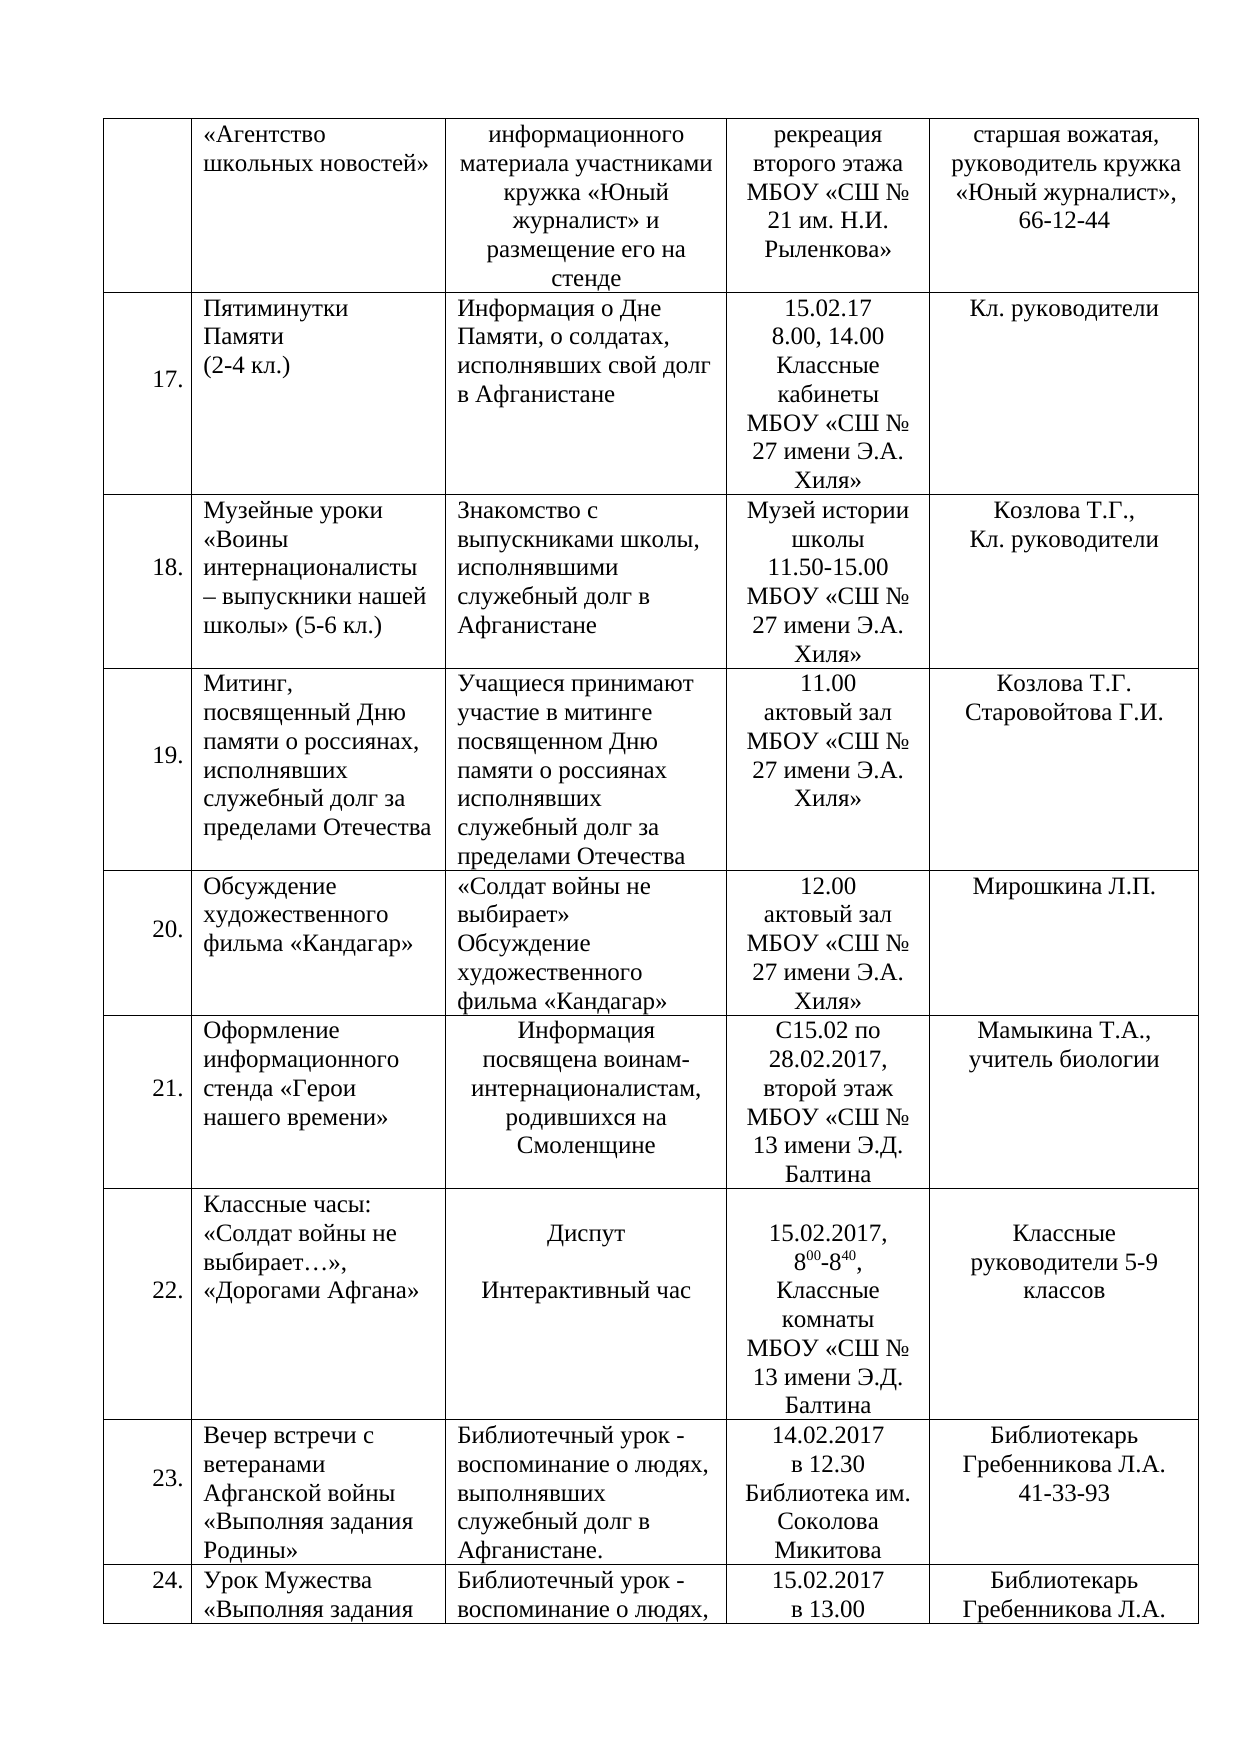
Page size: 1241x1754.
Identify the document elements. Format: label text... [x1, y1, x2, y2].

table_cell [930, 1565, 1198, 1622]
table_cell 11.00 актовый зал МБОУ «СШ № 27 имени Э.А. Хиля» [727, 669, 929, 870]
table_cell [104, 1189, 191, 1419]
table_cell Информация посвящена воинам-интернационалистам, родившихся на Смоленщине [446, 1016, 726, 1188]
table_cell 15.02.17 8.00, 14.00 Классные кабинеты МБОУ «СШ № 27 имени Э.А. Хиля» [727, 293, 929, 494]
table_cell Оформление информационного стенда «Герои нашего времени» [192, 1016, 445, 1188]
table_cell 15.02.2017, 800-840, Классные комнаты МБОУ «СШ № 13 имени Э.Д. Балтина [727, 1189, 929, 1419]
table_cell Диспут Интерактивный час [446, 1189, 726, 1419]
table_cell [192, 1565, 445, 1622]
table_cell [104, 1016, 191, 1188]
table_cell Библиотечный урок -воспоминание о людях, выполнявших служебный долг в Афганистане. [446, 1420, 726, 1564]
table_cell Классные руководители 5-9 классов [930, 1189, 1198, 1419]
table_cell Библиотекарь Гребенникова Л.А. 41-33-93 [930, 1420, 1198, 1564]
table_cell Пятиминутки Памяти (2-4 кл.) [192, 293, 445, 494]
table_cell [104, 1420, 191, 1564]
table_cell [104, 495, 191, 667]
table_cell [727, 119, 929, 292]
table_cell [446, 119, 726, 292]
table_cell Митинг, посвященный Дню памяти о россиянах, исполнявших служебный долг за пределами Отечества [192, 669, 445, 870]
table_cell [727, 1565, 929, 1622]
table_cell Классные часы: «Солдат войны не выбирает…», «Дорогами Афгана» [192, 1189, 445, 1419]
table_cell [446, 1565, 726, 1622]
table_cell [104, 1565, 191, 1622]
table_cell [192, 119, 445, 292]
table_cell Козлова Т.Г. Старовойтова Г.И. [930, 669, 1198, 870]
table_cell Вечер встречи с ветеранами Афганской войны «Выполняя задания Родины» [192, 1420, 445, 1564]
table_cell [104, 871, 191, 1014]
table_cell Кл. руководители [930, 293, 1198, 494]
table_cell Мирошкина Л.П. [930, 871, 1198, 1014]
table_cell [104, 669, 191, 870]
table_cell [104, 119, 191, 292]
table_cell Мамыкина Т.А., учитель биологии [930, 1016, 1198, 1188]
table_cell Учащиеся принимают участие в митинге посвященном Дню памяти о россиянах исполнявших служебный долг за пределами Отечества [446, 669, 726, 870]
table_cell 14.02.2017 в 12.30 Библиотека им. Соколова Микитова [727, 1420, 929, 1564]
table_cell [930, 119, 1198, 292]
table_cell Музей истории школы 11.50-15.00 МБОУ «СШ № 27 имени Э.А. Хиля» [727, 495, 929, 667]
table_cell Информация о Дне Памяти, о солдатах, исполнявших свой долг в Афганистане [446, 293, 726, 494]
table_cell «Солдат войны не выбирает» Обсуждение художественного фильма «Кандагар» [446, 871, 726, 1014]
table_cell Козлова Т.Г., Кл. руководители [930, 495, 1198, 667]
table_cell Обсуждение художественного фильма «Кандагар» [192, 871, 445, 1014]
table_cell С15.02 по 28.02.2017, второй этаж МБОУ «СШ № 13 имени Э.Д. Балтина [727, 1016, 929, 1188]
table_cell 12.00 актовый зал МБОУ «СШ № 27 имени Э.А. Хиля» [727, 871, 929, 1014]
table_cell Знакомство с выпускниками школы, исполнявшими служебный долг в Афганистане [446, 495, 726, 667]
table_cell [104, 293, 191, 494]
table_cell Музейные уроки «Воины интернационалисты – выпускники нашей школы» (5-6 кл.) [192, 495, 445, 667]
